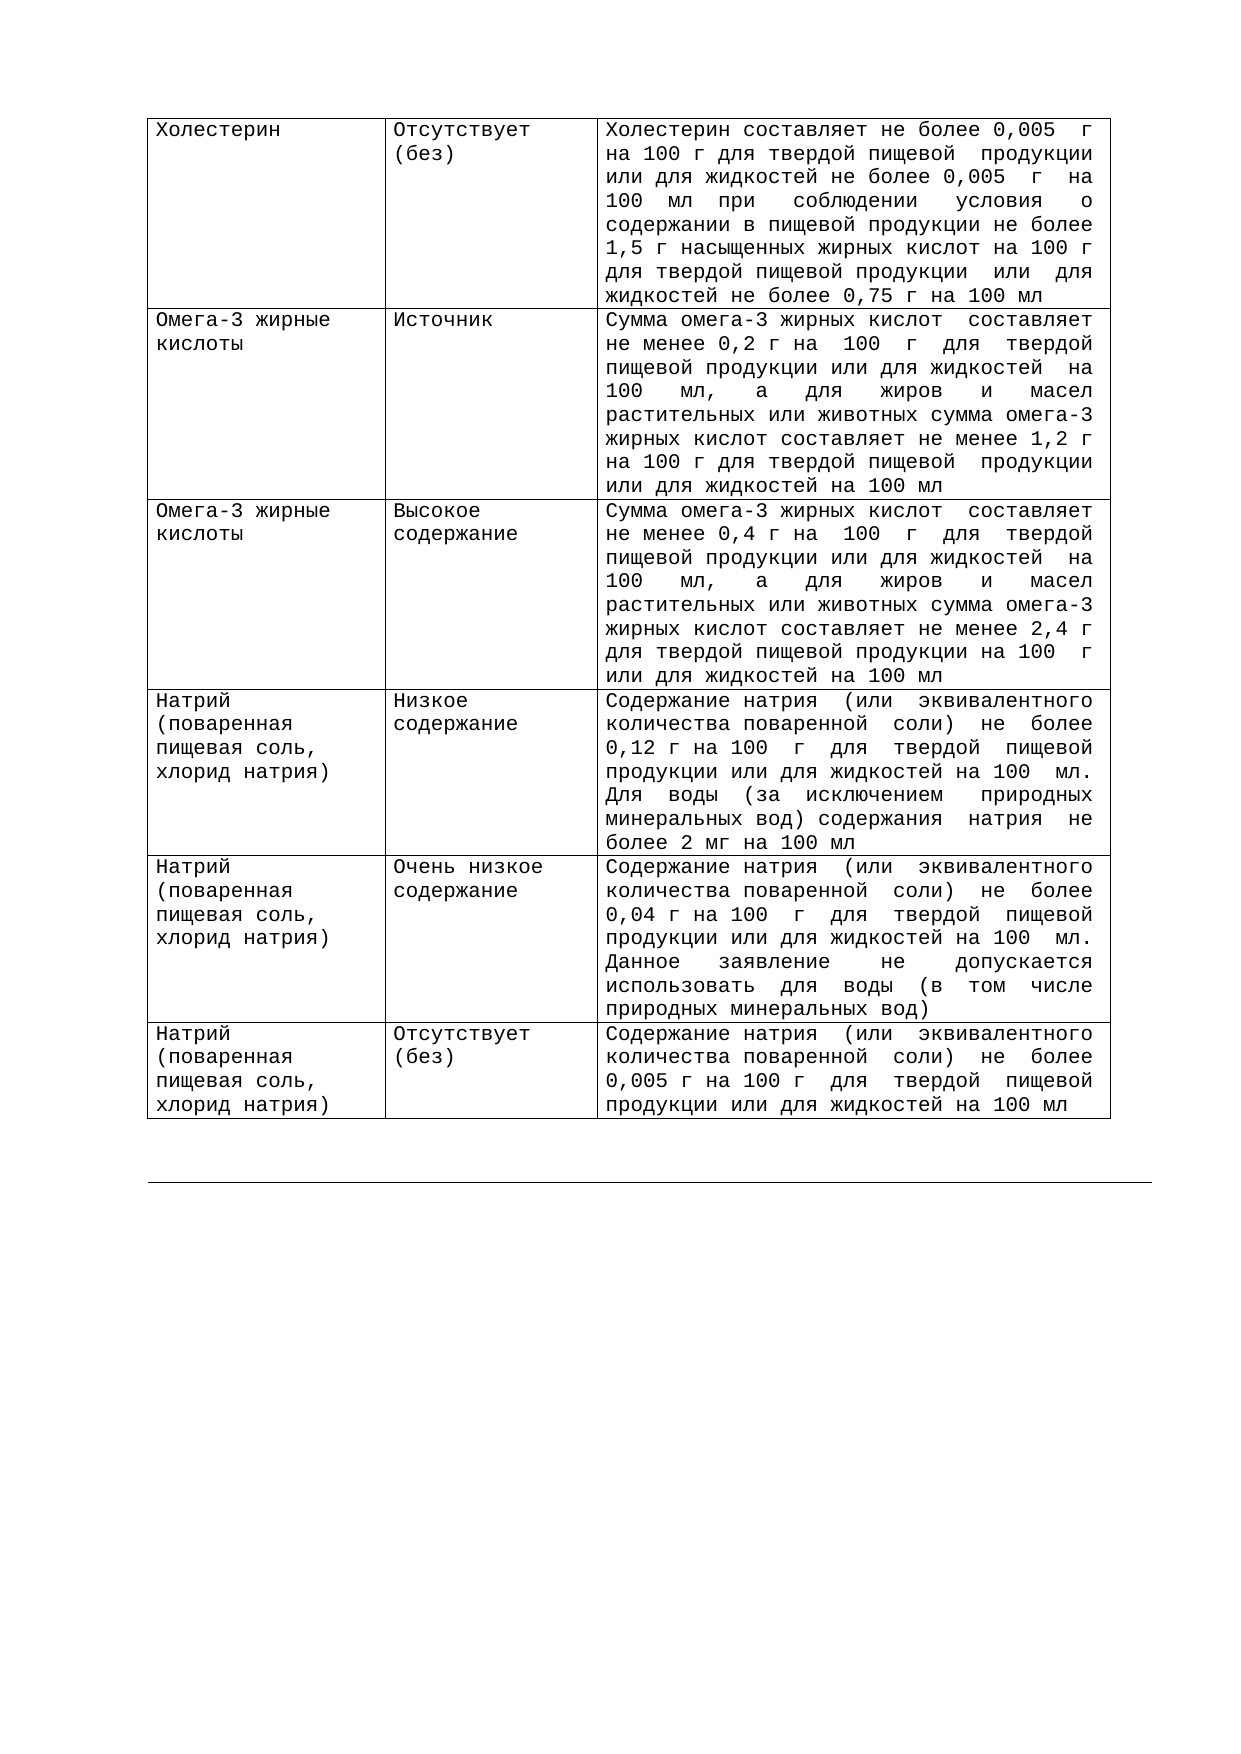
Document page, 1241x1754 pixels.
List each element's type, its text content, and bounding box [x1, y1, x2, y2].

table_cell Содержание натрия (или эквивалентного количества поваренной соли) не более 0,12 г на 100 г для твердой пищевой продукции или для жидкостей на 100 мл. Для воды (за исключением природных минеральных вод) содержания натрия не более 2 мг на 100 мл [598, 690, 1110, 855]
table_cell Холестерин [148, 119, 385, 308]
table_cell Содержание натрия (или эквивалентного количества поваренной соли) не более 0,04 г на 100 г для твердой пищевой продукции или для жидкостей на 100 мл. Данное заявление не допускается использовать для воды (в том числе природных минеральных вод) [598, 856, 1110, 1022]
table_cell Омега-3 жирные кислоты [148, 309, 385, 498]
table_cell Сумма омега-3 жирных кислот составляет не менее 0,2 г на 100 г для твердой пищевой продукции или для жидкостей на 100 мл, а для жиров и масел растительных или животных сумма омега-3 жирных кислот составляет не менее 1,2 г на 100 г для твердой пищевой продукции или для жидкостей на 100 мл [598, 309, 1110, 498]
table_cell Высокое содержание [386, 500, 597, 689]
table_cell Отсутствует (без) [386, 119, 597, 308]
table_cell Содержание натрия (или эквивалентного количества поваренной соли) не более 0,005 г на 100 г для твердой пищевой продукции или для жидкостей на 100 мл [598, 1023, 1110, 1117]
table_cell Натрий (поваренная пищевая соль, хлорид натрия) [148, 690, 385, 855]
table_cell Сумма омега-3 жирных кислот составляет не менее 0,4 г на 100 г для твердой пищевой продукции или для жидкостей на 100 мл, а для жиров и масел растительных или животных сумма омега-3 жирных кислот составляет не менее 2,4 г для твердой пищевой продукции на 100 г или для жидкостей на 100 мл [598, 500, 1110, 689]
table_cell Натрий (поваренная пищевая соль, хлорид натрия) [148, 856, 385, 1022]
table_cell Источник [386, 309, 597, 498]
table_cell Натрий (поваренная пищевая соль, хлорид натрия) [148, 1023, 385, 1117]
table_cell Низкое содержание [386, 690, 597, 855]
table_cell Холестерин составляет не более 0,005 г на 100 г для твердой пищевой продукции или для жидкостей не более 0,005 г на 100 мл при соблюдении условия о содержании в пищевой продукции не более 1,5 г насыщенных жирных кислот на 100 г для твердой пищевой продукции или для жидкостей не более 0,75 г на 100 мл [598, 119, 1110, 308]
table_cell Отсутствует (без) [386, 1023, 597, 1117]
table_cell Омега-3 жирные кислоты [148, 500, 385, 689]
table_cell Очень низкое содержание [386, 856, 597, 1022]
